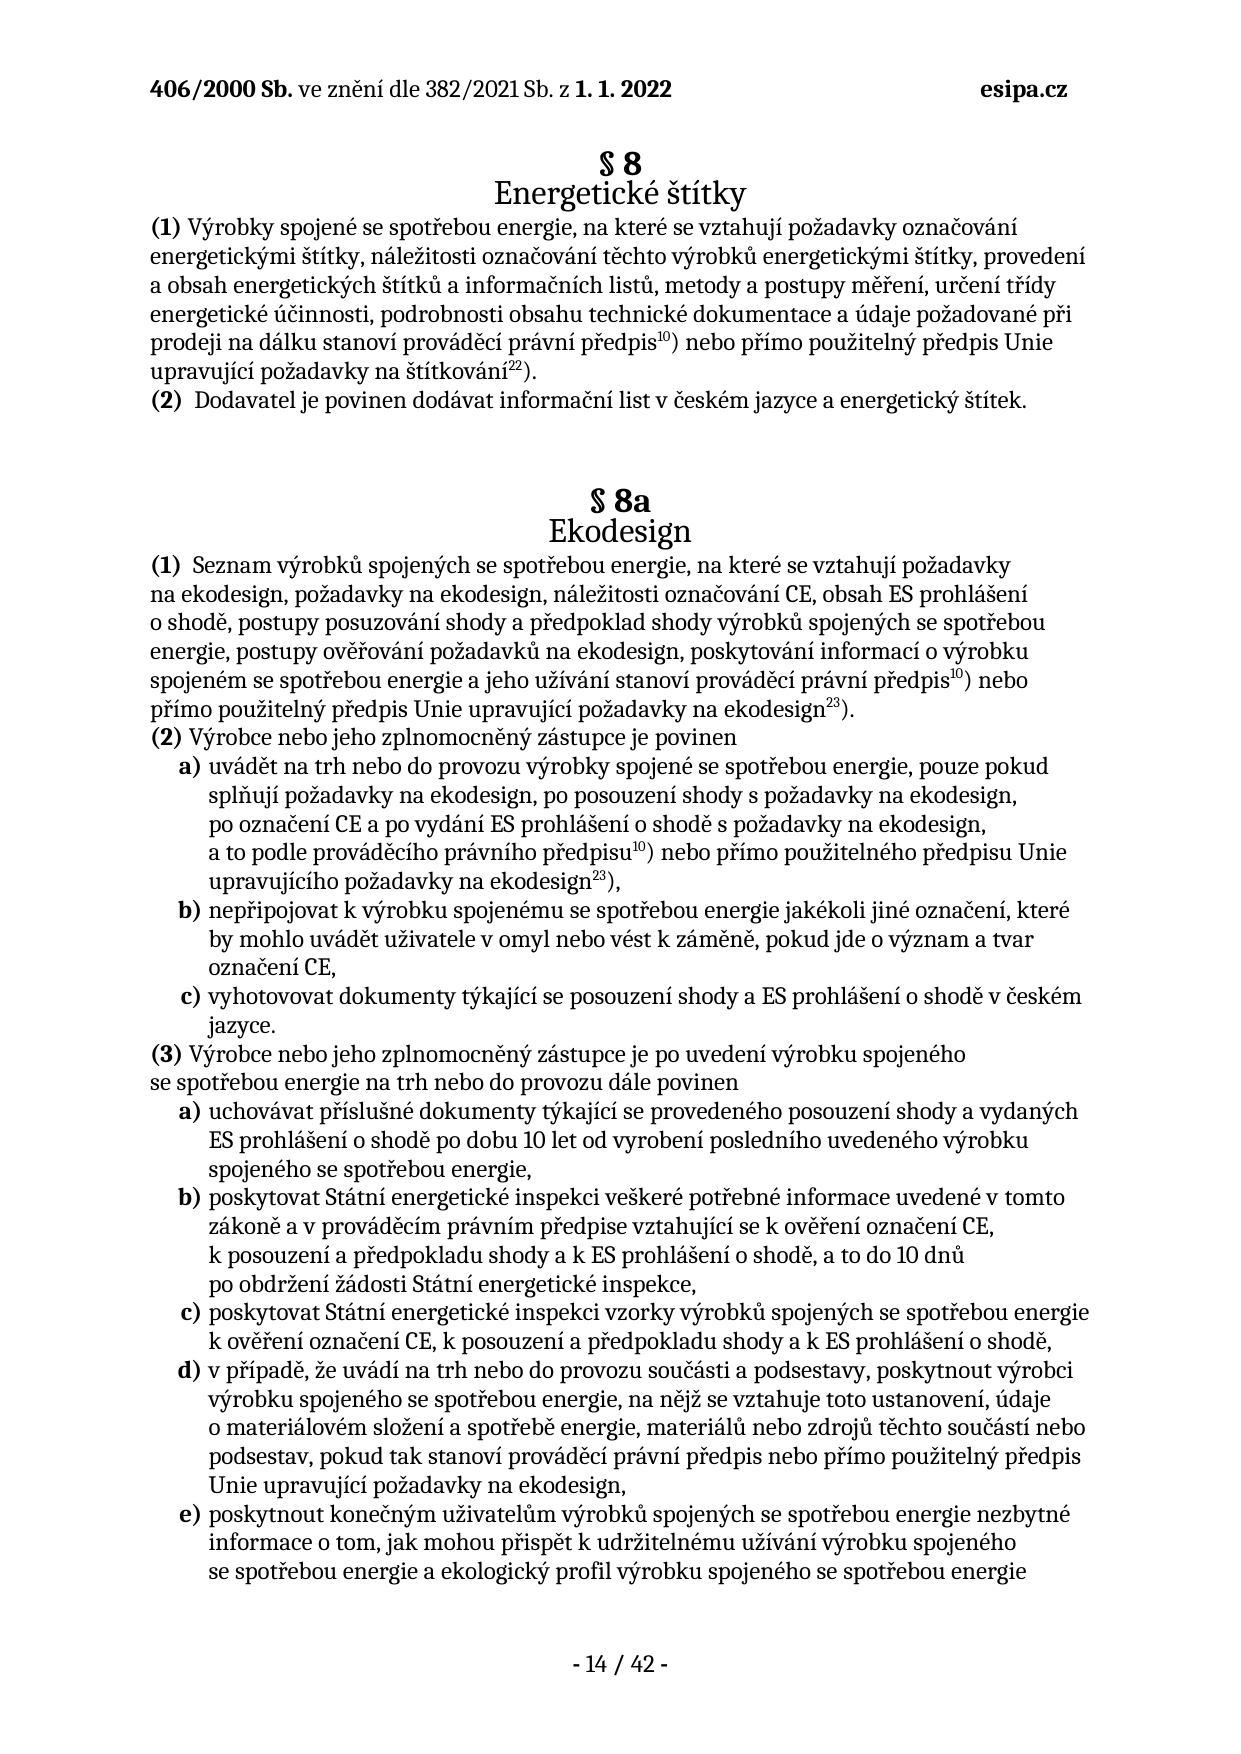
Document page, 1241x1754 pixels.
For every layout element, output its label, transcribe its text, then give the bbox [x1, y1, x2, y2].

subtitle § 8a -Ekodesign [150, 487, 1090, 551]
text b) nepřipojovat k výrobku spojenému se spotřebou energie jakékoli jiné označení, které by mohlo uvádět uživatele v omyl nebo vést k záměně, pokud jde o význam a tvar označení CE, [150, 896, 1090, 982]
text c) poskytovat Státní energetické inspekci vzorky výrobků spojených se spotřebou energie k ověření označení CE, k posouzení a předpokladu shody a k ES prohlášení o shodě, [150, 1298, 1090, 1356]
text (2) Výrobce nebo jeho zplnomocněný zástupce je povinen [150, 723, 1090, 752]
text d) v případě, že uvádí na trh nebo do provozu součásti a podsestavy, poskytnout výrobci výrobku spojeného se spotřebou energie, na nějž se vztahuje toto ustanovení, údaje o materiálovém složení a spotřebě energie, materiálů nebo zdrojů těchto součástí nebo podsestav, pokud tak stanoví prováděcí právní předpis nebo přímo použitelný předpis Unie upravující požadavky na ekodesign, [150, 1356, 1090, 1499]
text (3) Výrobce nebo jeho zplnomocněný zástupce je po uvedení výrobku spojeného se spotřebou energie na trh nebo do provozu dále povinen [150, 1039, 1090, 1097]
text a) uvádět na trh nebo do provozu výrobky spojené se spotřebou energie, pouze pokud splňují požadavky na ekodesign, po posouzení shody s požadavky na ekodesign, po označení CE a po vydání ES prohlášení o shodě s požadavky na ekodesign, a to podle prováděcího právního předpisu10) nebo přímo použitelného předpisu Unie upravujícího požadavky na ekodesign23), [150, 752, 1090, 896]
text b) poskytovat Státní energetické inspekci veškeré potřebné informace uvedené v tomto zákoně a v prováděcím právním předpise vztahující se k ověření označení CE, k posouzení a předpokladu shody a k ES prohlášení o shodě, a to do 10 dnů po obdržení žádosti Státní energetické inspekce, [150, 1183, 1090, 1298]
text c) vyhotovovat dokumenty týkající se posouzení shody a ES prohlášení o shodě v českém jazyce. [150, 982, 1090, 1039]
text (2) Dodavatel je povinen dodávat informační list v českém jazyce a energetický štítek. [150, 386, 1090, 414]
text a) uchovávat příslušné dokumenty týkající se provedeného posouzení shody a vydaných ES prohlášení o shodě po dobu 10 let od vyrobení posledního uvedeného výrobku spojeného se spotřebou energie, [150, 1097, 1090, 1183]
subtitle § 8 -Energetické štítky [150, 150, 1090, 213]
text (1) Seznam výrobků spojených se spotřebou energie, na které se vztahují požadavky na ekodesign, požadavky na ekodesign, náležitosti označování CE, obsah ES prohlášení o shodě, postupy posuzování shody a předpoklad shody výrobků spojených se spotřebou energie, postupy ověřování požadavků na ekodesign, poskytování informací o výrobku spojeném se spotřebou energie a jeho užívání stanoví prováděcí právní předpis10) nebo přímo použitelný předpis Unie upravující požadavky na ekodesign23). [150, 551, 1090, 723]
text (1) Výrobky spojené se spotřebou energie, na které se vztahují požadavky označování energetickými štítky, náležitosti označování těchto výrobků energetickými štítky, provedení a obsah energetických štítků a informačních listů, metody a postupy měření, určení třídy energetické účinnosti, podrobnosti obsahu technické dokumentace a údaje požadované při prodeji na dálku stanoví prováděcí právní předpis10) nebo přímo použitelný předpis Unie upravující požadavky na štítkování22). [150, 213, 1090, 386]
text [150, 1499, 1090, 1586]
